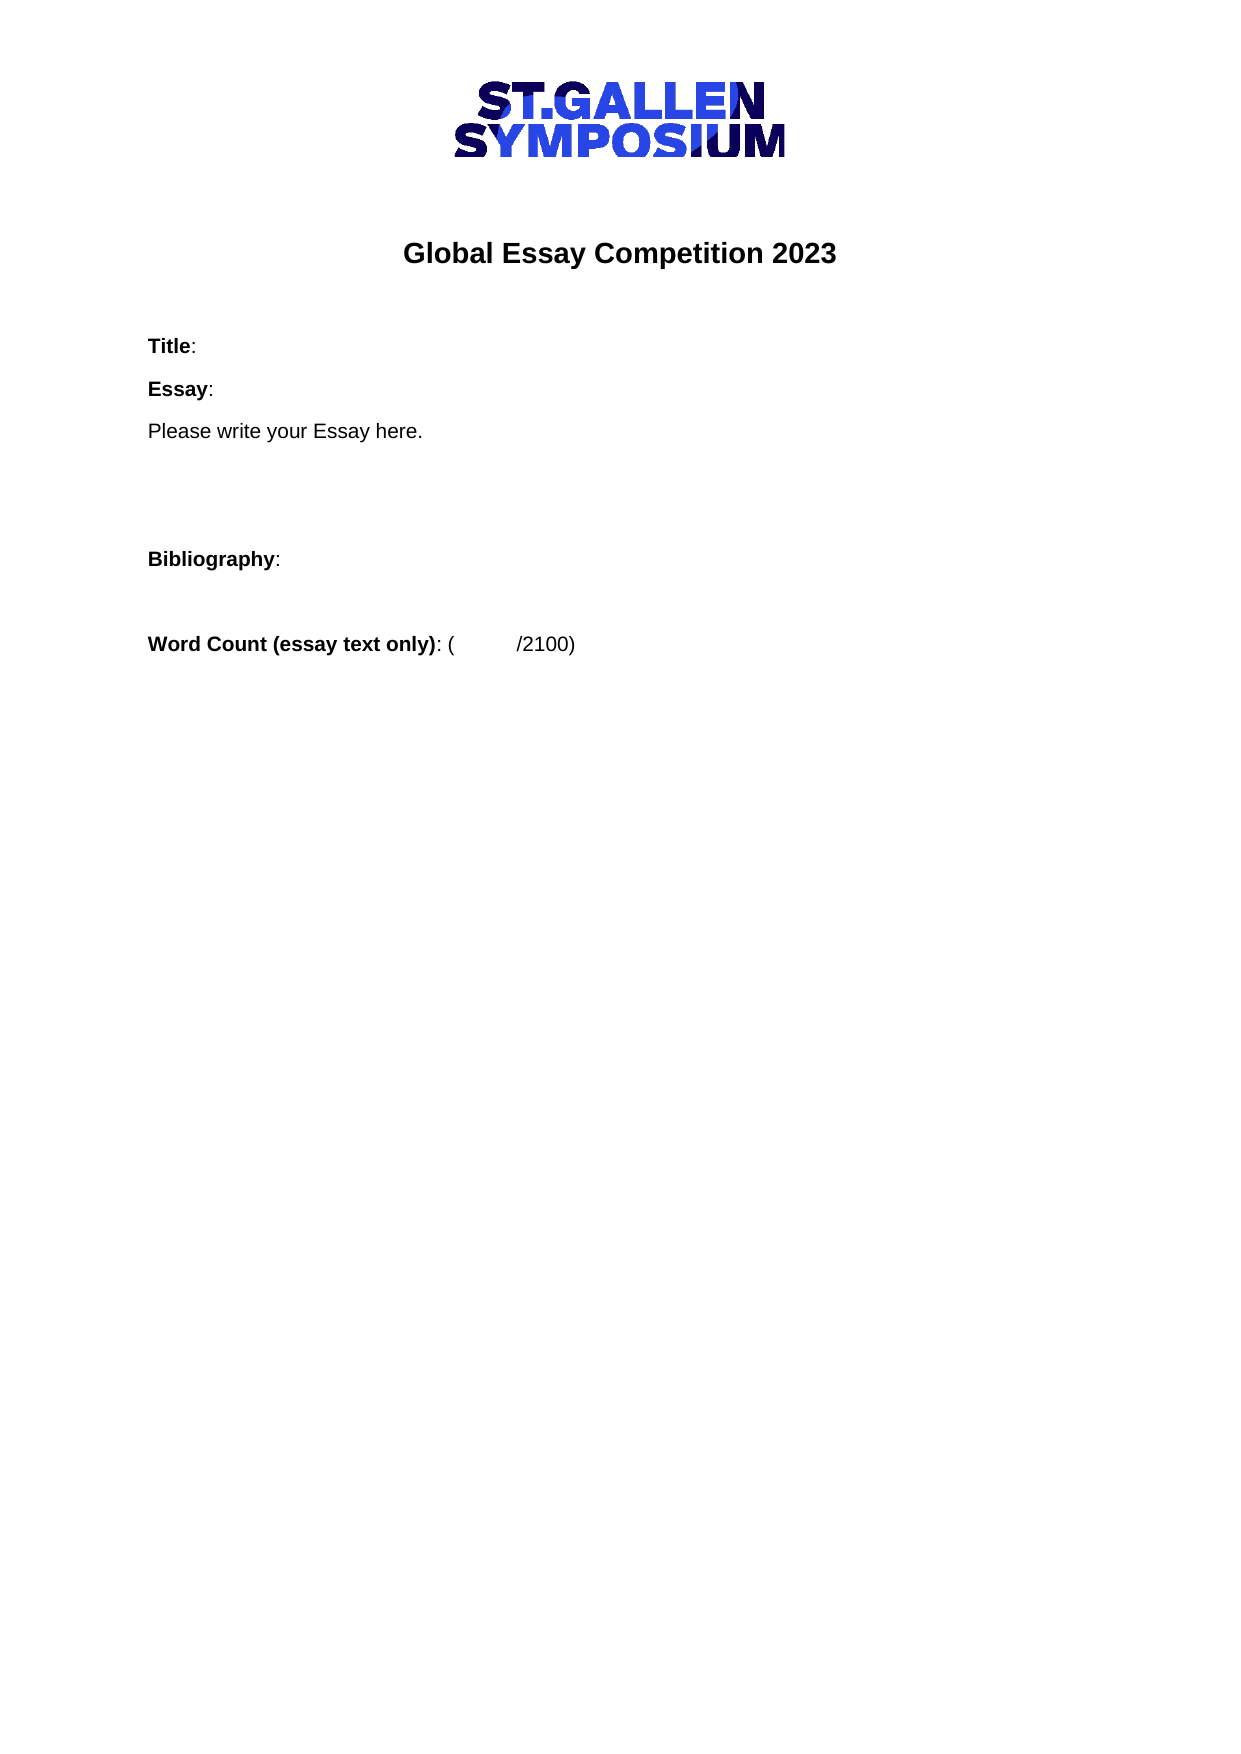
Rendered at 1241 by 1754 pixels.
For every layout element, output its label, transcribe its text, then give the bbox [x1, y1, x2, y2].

picture [453, 81, 784, 157]
text Word Count (essay text only): ( /2100) [148, 632, 1092, 656]
text Title: [148, 334, 1092, 358]
text Bibliography: [148, 547, 1092, 571]
text Essay: [148, 377, 1092, 401]
text Global Essay Competition 2023 [148, 236, 1092, 270]
text Please write your Essay here. [148, 419, 1092, 443]
